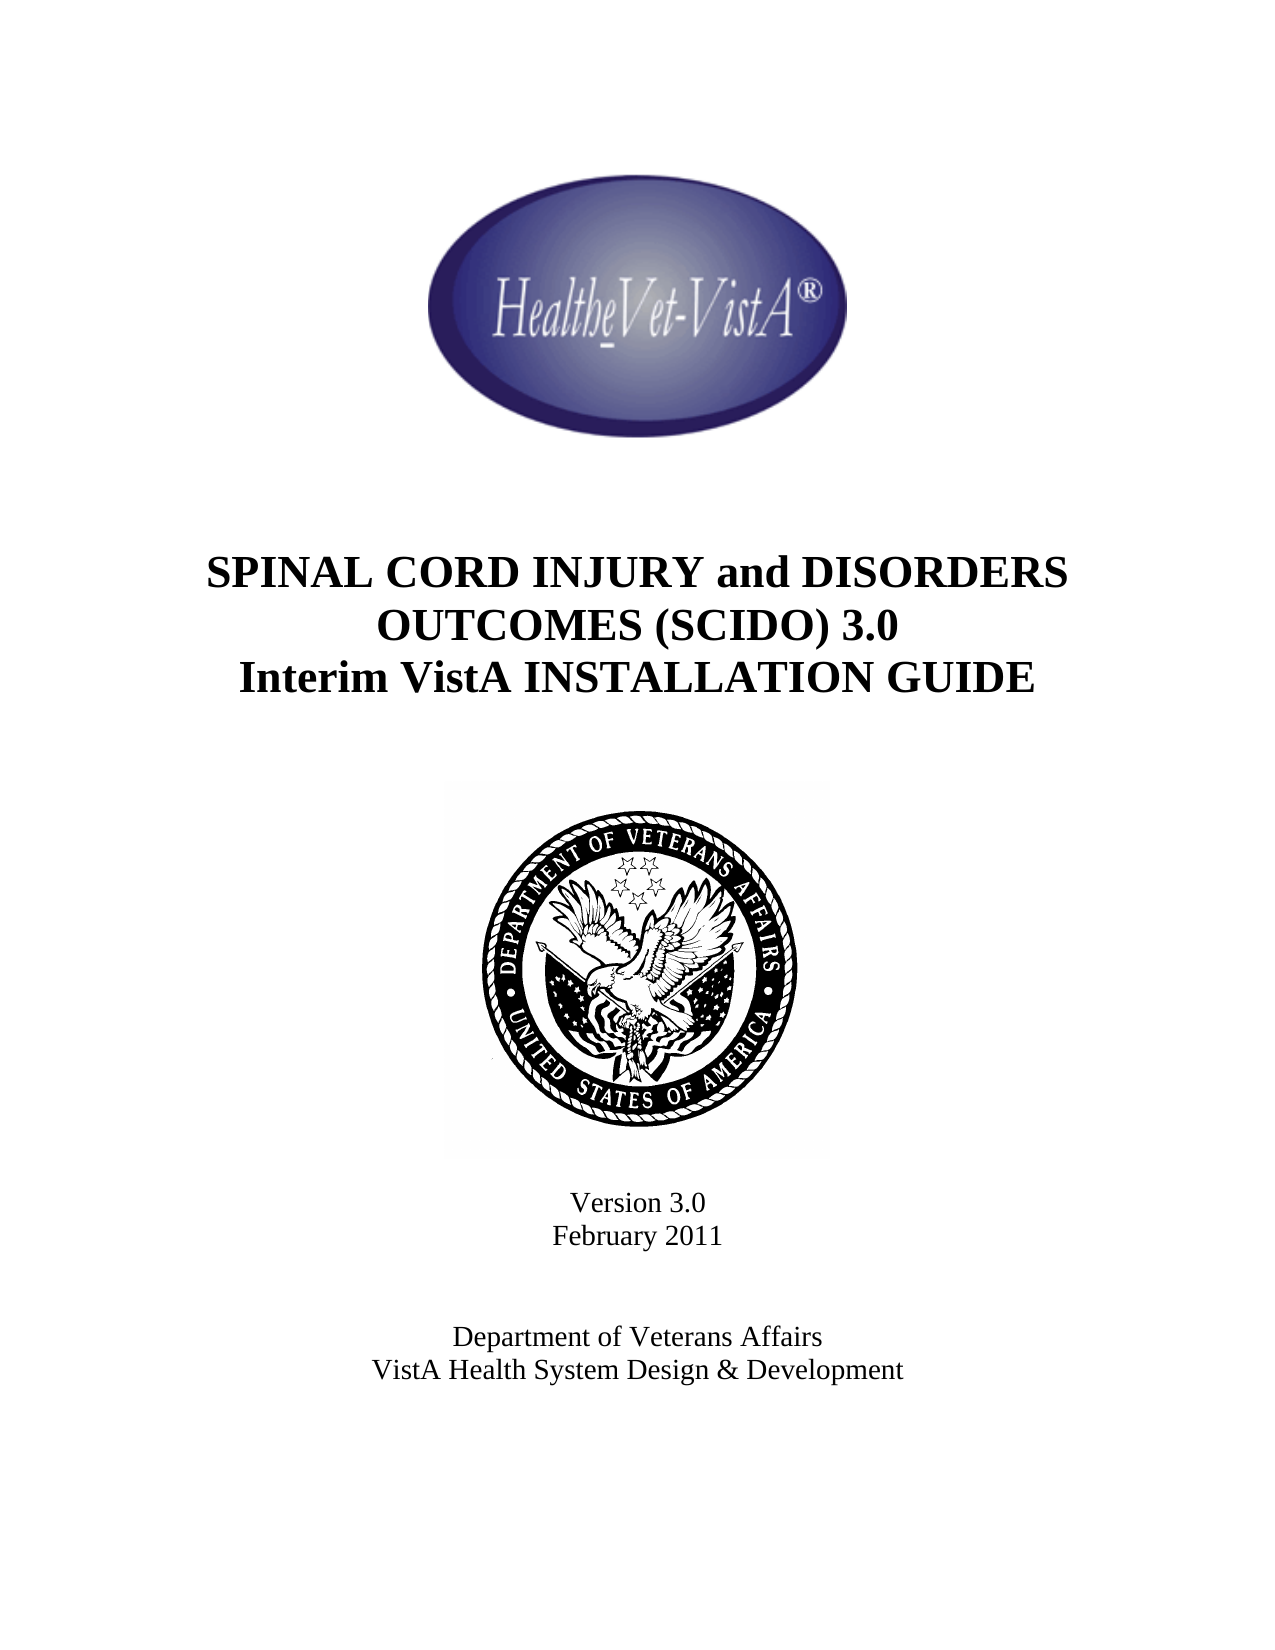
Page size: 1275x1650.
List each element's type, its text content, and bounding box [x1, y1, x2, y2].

title February 2011 [150, 1218, 1125, 1252]
text SPINAL CORD INJURY and DISORDERS OUTCOMES (SCIDO) 3.0 [150, 545, 1125, 650]
title Department of Veterans Affairs [150, 1319, 1125, 1352]
text Interim VistA INSTALLATION GUIDE [150, 650, 1125, 703]
picture [428, 149, 847, 466]
title VistA Health System Design & Development [150, 1352, 1125, 1386]
title Version 3.0 [150, 1185, 1125, 1218]
